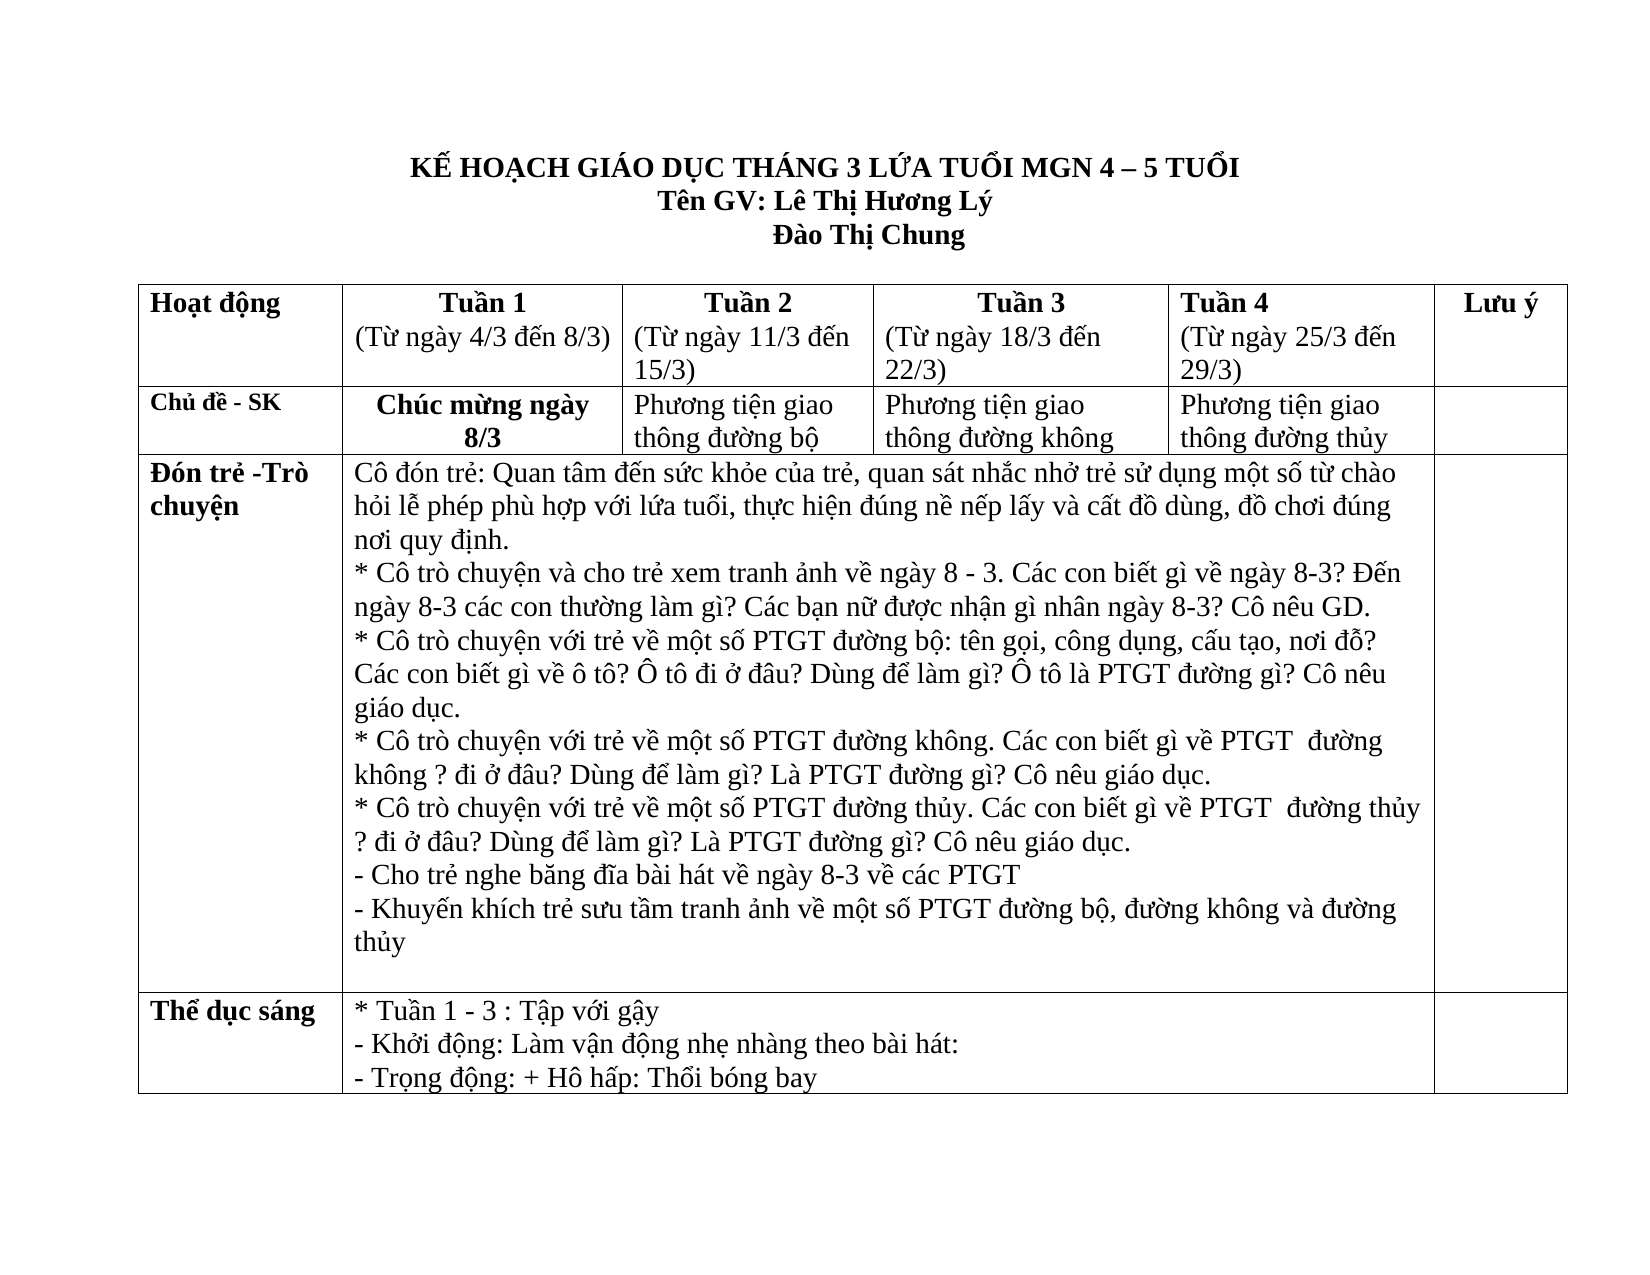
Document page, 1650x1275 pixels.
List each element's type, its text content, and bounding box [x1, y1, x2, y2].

table_cell [1435, 993, 1567, 1093]
text KẾ HOẠCH GIÁO DỤC THÁNG 3 LỨA TUỔI MGN 4 – 5 TUỔI [150, 150, 1500, 183]
table_header Tuần 3 (Từ ngày 18/3 đến 22/3) [874, 285, 1168, 386]
table_header Tuần 4 (Từ ngày 25/3 đến 29/3) [1169, 285, 1434, 386]
text Tên GV: Lê Thị Hương Lý [150, 183, 1500, 217]
table_cell [1435, 455, 1567, 992]
table_cell Cô đón trẻ: Quan tâm đến sức khỏe của trẻ, quan sát nhắc nhở trẻ sử dụng một số từ chào hỏi lễ phép phù hợp với lứa tuổi, thực hiện đúng nề nếp lấy và cất đồ dùng, đồ chơi đúng nơi quy định. * Cô trò chuyện và cho trẻ xem tranh ảnh về ngày 8 - 3. Các con biết gì về ngày 8-3? Đến ngày 8-3 các con thường làm gì? Các bạn nữ được nhận gì nhân ngày 8-3? Cô nêu GD. * Cô trò chuyện với trẻ về một số PTGT đường bộ: tên gọi, công dụng, cấu tạo, nơi đỗ? Các con biết gì về ô tô? Ô tô đi ở đâu? Dùng để làm gì? Ô tô là PTGT đường gì? Cô nêu giáo dục. * Cô trò chuyện với trẻ về một số PTGT đường không. Các con biết gì về PTGT đường không ? đi ở đâu? Dùng để làm gì? Là PTGT đường gì? Cô nêu giáo dục. * Cô trò chuyện với trẻ về một số PTGT đường thủy. Các con biết gì về PTGT đường thủy ? đi ở đâu? Dùng để làm gì? Là PTGT đường gì? Cô nêu giáo dục. - Cho trẻ nghe băng đĩa bài hát về ngày 8-3 về các PTGT - Khuyến khích trẻ sưu tầm tranh ảnh về một số PTGT đường bộ, đường không và đường thủy [343, 455, 1434, 992]
table_cell Thể dục sáng [139, 993, 342, 1093]
table_cell Phương tiện giao thông đường thủy [1169, 387, 1434, 454]
table_header Tuần 2 (Từ ngày 11/3 đến 15/3) [623, 285, 873, 386]
table_cell Chủ đề - SK [139, 387, 342, 454]
table_header Tuần 1 (Từ ngày 4/3 đến 8/3) [343, 285, 622, 386]
table_cell [1435, 387, 1567, 454]
table_header Hoạt động [139, 285, 342, 386]
table_cell Chúc mừng ngày 8/3 [343, 387, 622, 454]
text Đào Thị Chung [150, 217, 1500, 251]
table_cell Phương tiện giao thông đường không [874, 387, 1168, 454]
table_header Lưu ý [1435, 285, 1567, 386]
table_cell Đón trẻ -Trò chuyện [139, 455, 342, 992]
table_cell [343, 993, 1434, 1093]
table_cell Phương tiện giao thông đường bộ [623, 387, 873, 454]
